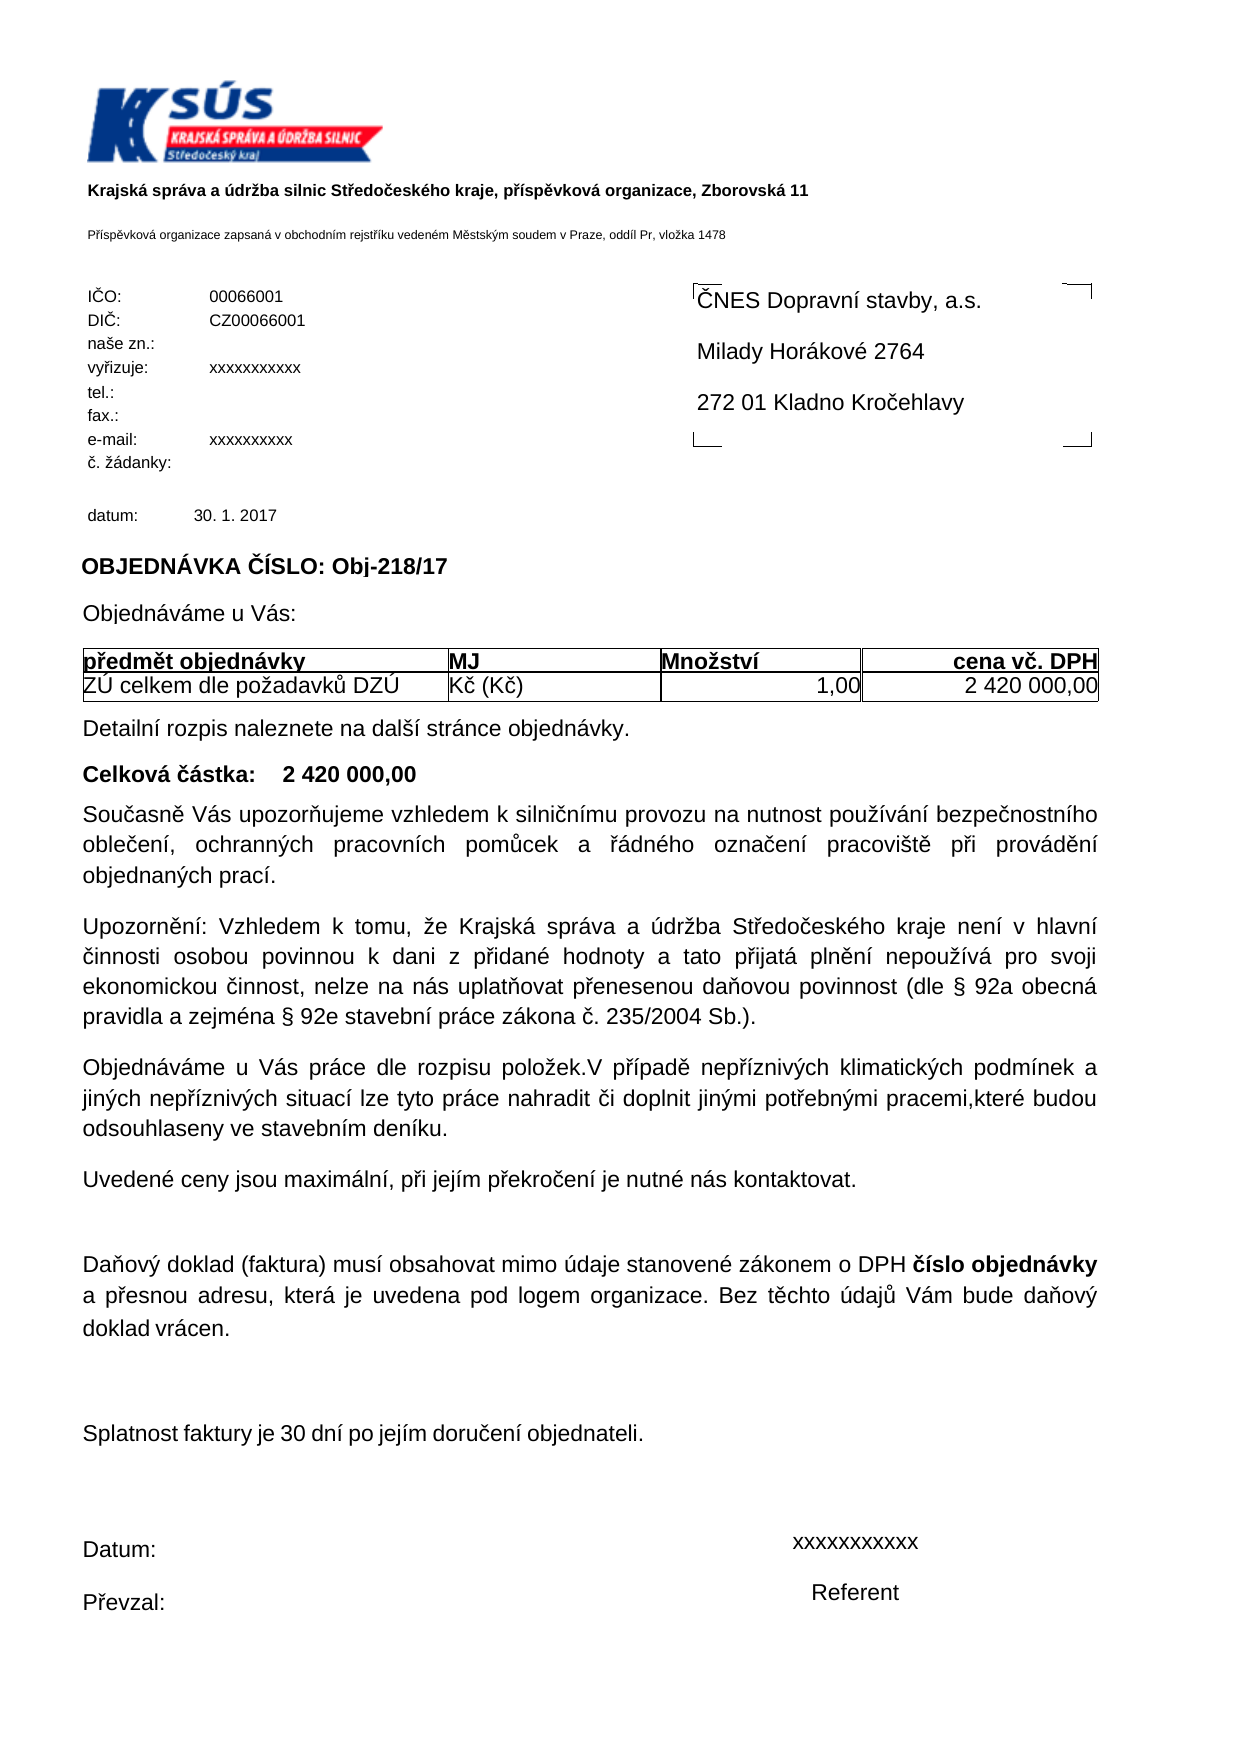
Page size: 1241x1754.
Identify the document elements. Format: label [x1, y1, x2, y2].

picture [87, 62, 383, 180]
